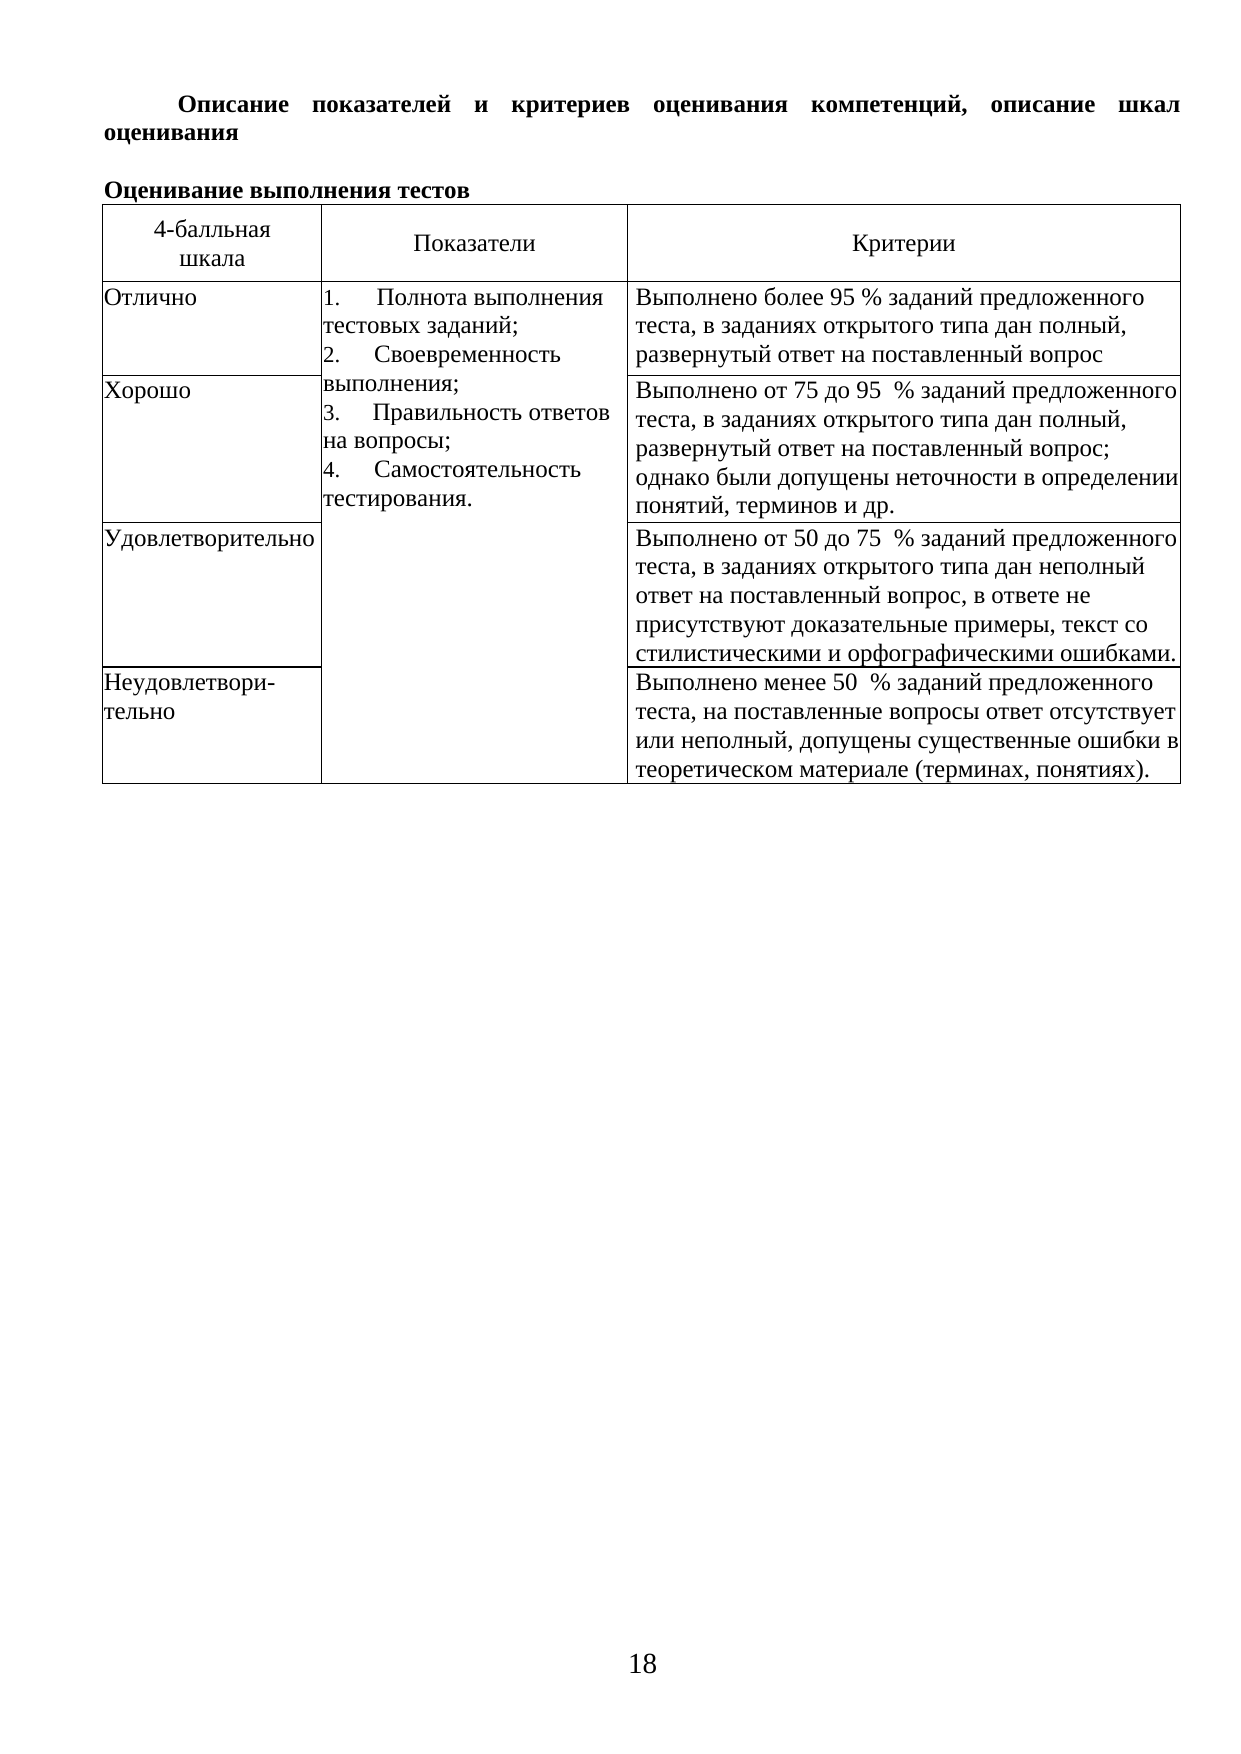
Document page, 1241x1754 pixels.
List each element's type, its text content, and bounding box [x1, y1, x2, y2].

table_cell Удовлетворительно [103, 523, 321, 666]
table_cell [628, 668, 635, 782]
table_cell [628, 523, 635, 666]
text Описание показателей и критериев оценивания компетенций, описание шкал оценивания [103, 89, 1181, 146]
table_cell Полнота выполнения тестовых заданий; Своевременность выполнения; Правильность ответов на вопросы; Самостоятельность тестирования. [322, 282, 627, 782]
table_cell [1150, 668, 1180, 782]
table_cell Хорошо [103, 376, 321, 522]
table_header Критерии [628, 205, 1180, 281]
table_header Показатели [322, 205, 627, 281]
text Оценивание выполнения тестов [103, 175, 1181, 204]
table_cell Выполнено от 75 до 95 % заданий предложенного теста, в заданиях открытого типа дан полный, развернутый ответ на поставленный вопрос; однако были допущены неточности в определении понятий, терминов и др. [628, 376, 1180, 522]
table_cell Неудовлетворительно [103, 668, 321, 782]
table_cell Отлично [103, 282, 321, 374]
table_cell Выполнено более 95 % заданий предложенного теста, в заданиях открытого типа дан полный, развернутый ответ на поставленный вопрос [628, 282, 1180, 374]
table_header 4-балльная шкала [103, 205, 321, 281]
